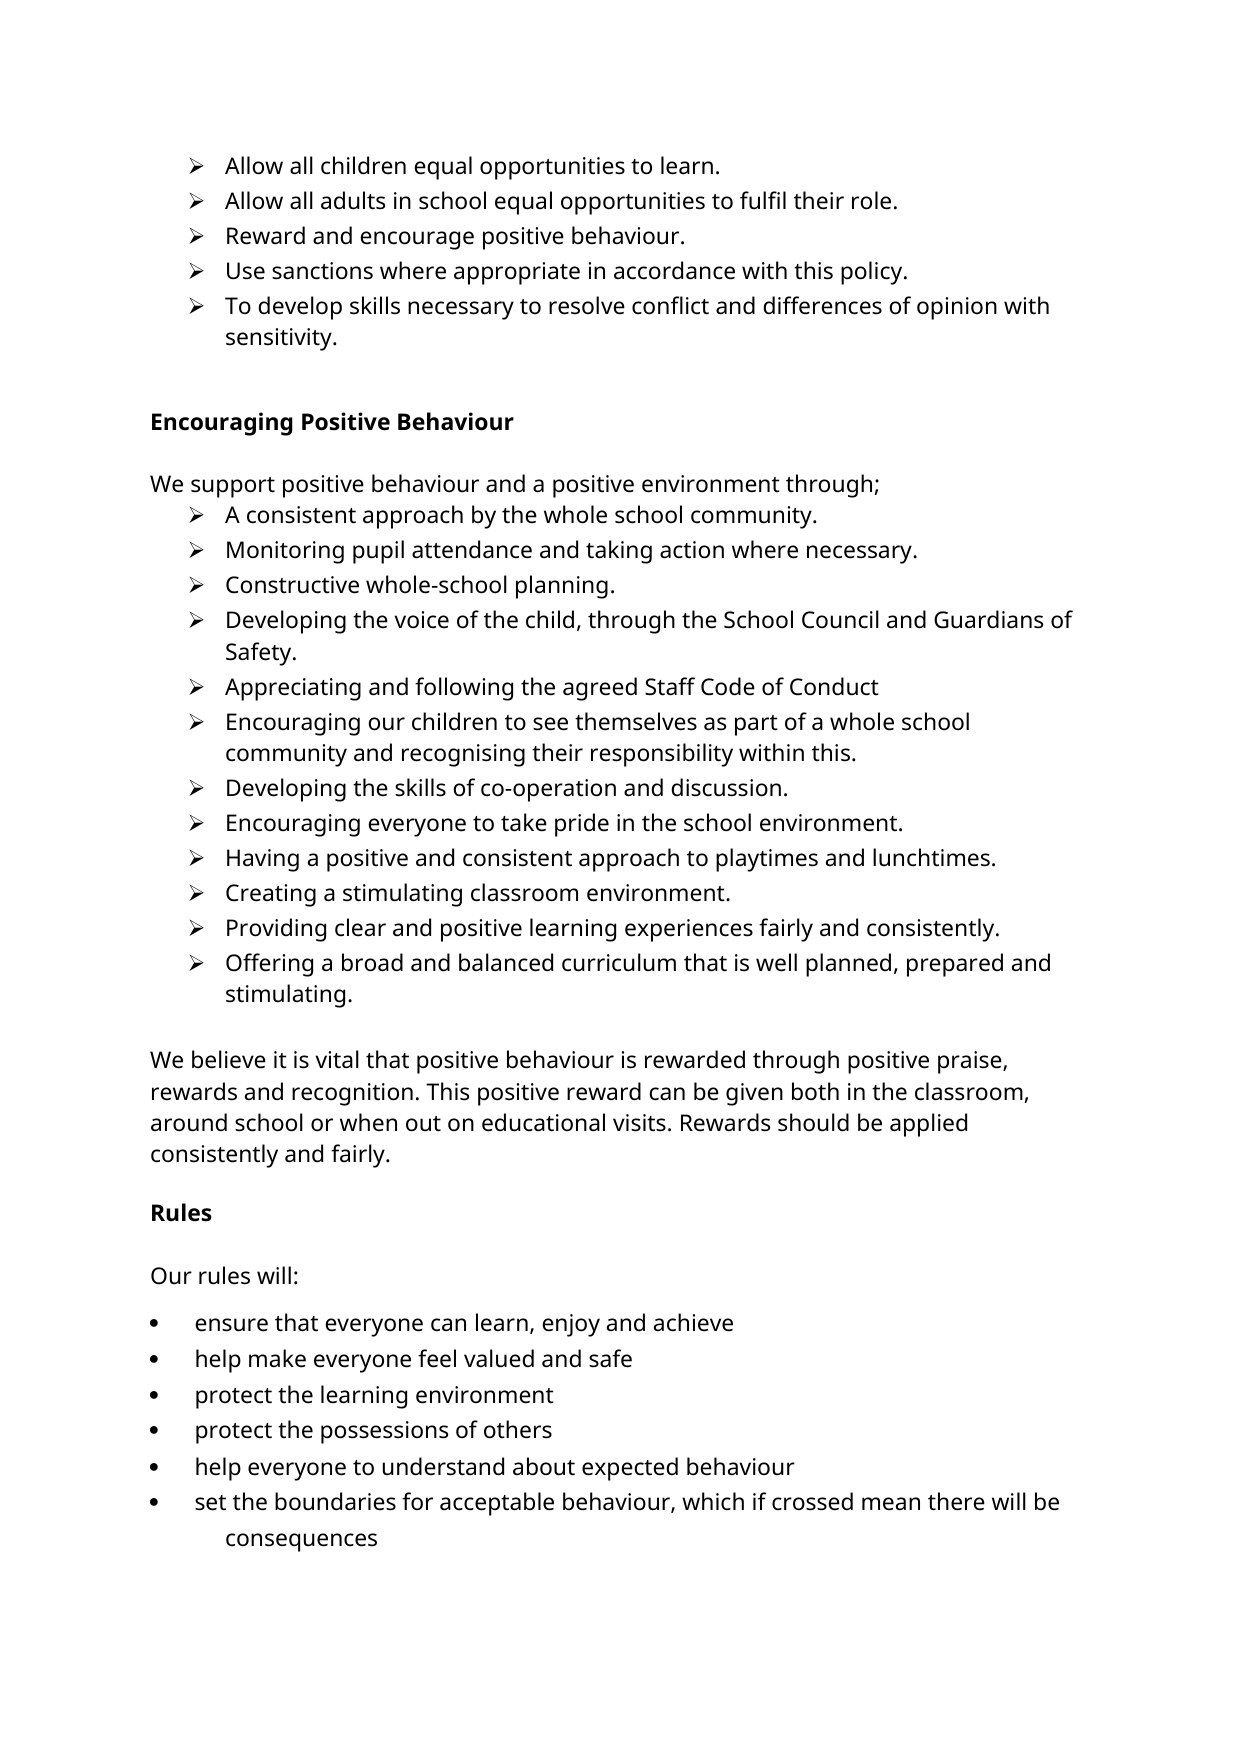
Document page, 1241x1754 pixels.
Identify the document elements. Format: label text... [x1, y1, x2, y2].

list Reward and encourage positive behaviour. [187, 220, 1090, 251]
list Developing the skills of co-operation and discussion. [187, 772, 1090, 803]
list Encouraging our children to see themselves as part of a whole school community and recognising their responsibility within this. [187, 706, 1090, 768]
list Encouraging everyone to take pride in the school environment. [187, 807, 1090, 838]
list Appreciating and following the agreed Staff Code of Conduct [187, 671, 1090, 702]
list set the boundaries for acceptable behaviour, which if crossed mean there will be consequences [150, 1486, 1090, 1553]
list Offering a broad and balanced curriculum that is well planned, prepared and stimulating. [187, 947, 1090, 1009]
list protect the possessions of others [150, 1414, 1090, 1446]
list help everyone to understand about expected behaviour [150, 1450, 1090, 1482]
list Having a positive and consistent approach to playtimes and lunchtimes. [187, 842, 1090, 873]
text Rules [150, 1197, 1090, 1228]
list A consistent approach by the whole school community. [187, 499, 1090, 531]
list Allow all children equal opportunities to learn. [187, 150, 1090, 181]
list Creating a stimulating classroom environment. [187, 877, 1090, 908]
list help make everyone feel valued and safe [150, 1343, 1090, 1374]
text Encouraging Positive Behaviour [150, 406, 1090, 437]
list protect the learning environment [150, 1378, 1090, 1410]
list Allow all adults in school equal opportunities to fulfil their role. [187, 185, 1090, 216]
list Constructive whole-school planning. [187, 569, 1090, 601]
list Providing clear and positive learning experiences fairly and consistently. [187, 912, 1090, 943]
list To develop skills necessary to resolve conflict and differences of opinion with sensitivity. [187, 290, 1090, 352]
list ensure that everyone can learn, enjoy and achieve [150, 1307, 1090, 1338]
list Use sanctions where appropriate in accordance with this policy. [187, 255, 1090, 286]
list Developing the voice of the child, through the School Council and Guardians of Safety. [187, 604, 1090, 667]
text We believe it is vital that positive behaviour is rewarded through positive praise, rewards and recognition. This positive reward can be given both in the classroom, around school or when out on educational visits. Rewards should be applied consistently and fairly. [150, 1044, 1090, 1169]
list Monitoring pupil attendance and taking action where necessary. [187, 534, 1090, 566]
text Our rules will: [150, 1260, 1090, 1291]
text We support positive behaviour and a positive environment through; [150, 468, 1090, 499]
